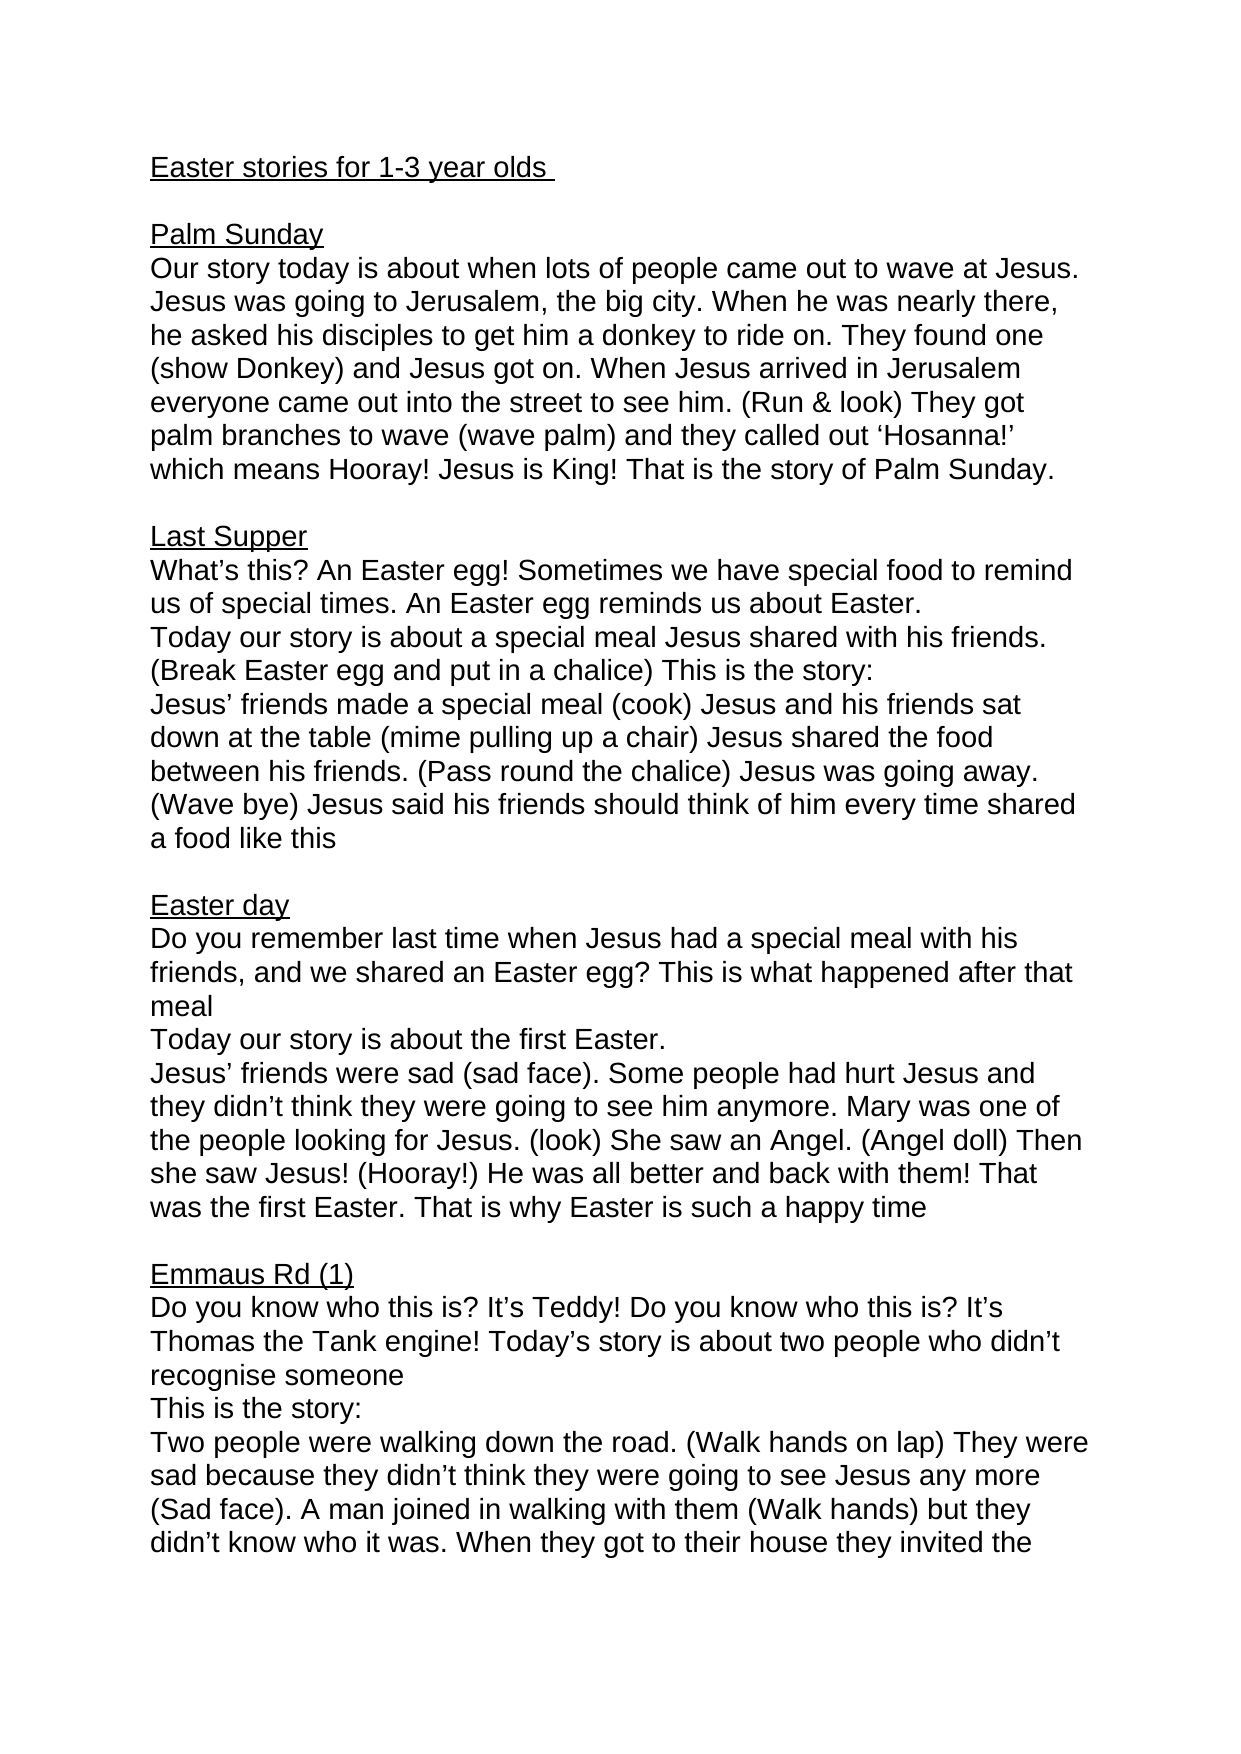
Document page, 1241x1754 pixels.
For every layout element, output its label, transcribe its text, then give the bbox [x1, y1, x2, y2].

text Palm Sunday [150, 217, 1090, 251]
text Easter day [150, 888, 1090, 921]
text Jesus’ friends made a special meal (cook) Jesus and his friends sat down at the table (mime pulling up a chair) Jesus shared the food between his friends. (Pass round the chalice) Jesus was going away. (Wave bye) Jesus said his friends should think of him every time shared a food like this [150, 687, 1090, 854]
text Today our story is about a special meal Jesus shared with his friends. (Break Easter egg and put in a chalice) This is the story: [150, 619, 1090, 687]
text Easter stories for 1-3 year olds [150, 150, 1090, 183]
text Last Supper [150, 519, 1090, 552]
text Emmaus Rd (1) [150, 1257, 1090, 1290]
text Our story today is about when lots of people came out to wave at Jesus. Jesus was going to Jerusalem, the big city. When he was nearly there, he asked his disciples to get him a donkey to ride on. They found one (show Donkey) and Jesus got on. When Jesus arrived in Jerusalem everyone came out into the street to see him. (Run & look) They got palm branches to wave (wave palm) and they called out ‘Hosanna!’ which means Hooray! Jesus is King! That is the story of Palm Sunday. [150, 251, 1090, 485]
text Today our story is about the first Easter. [150, 1022, 1090, 1056]
text Jesus’ friends were sad (sad face). Some people had hurt Jesus and they didn’t think they were going to see him anymore. Mary was one of the people looking for Jesus. (look) She saw an Angel. (Angel doll) Then she saw Jesus! (Hooray!) He was all better and back with them! That was the first Easter. That is why Easter is such a happy time [150, 1056, 1090, 1223]
text Do you know who this is? It’s Teddy! Do you know who this is? It’s Thomas the Tank engine! Today’s story is about two people who didn’t recognise someone [150, 1290, 1090, 1391]
text Do you remember last time when Jesus had a special meal with his friends, and we shared an Easter egg? This is what happened after that meal [150, 921, 1090, 1022]
text This is the story: [150, 1391, 1090, 1424]
text What’s this? An Easter egg! Sometimes we have special food to remind us of special times. An Easter egg reminds us about Easter. [150, 552, 1090, 619]
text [150, 1424, 1090, 1559]
